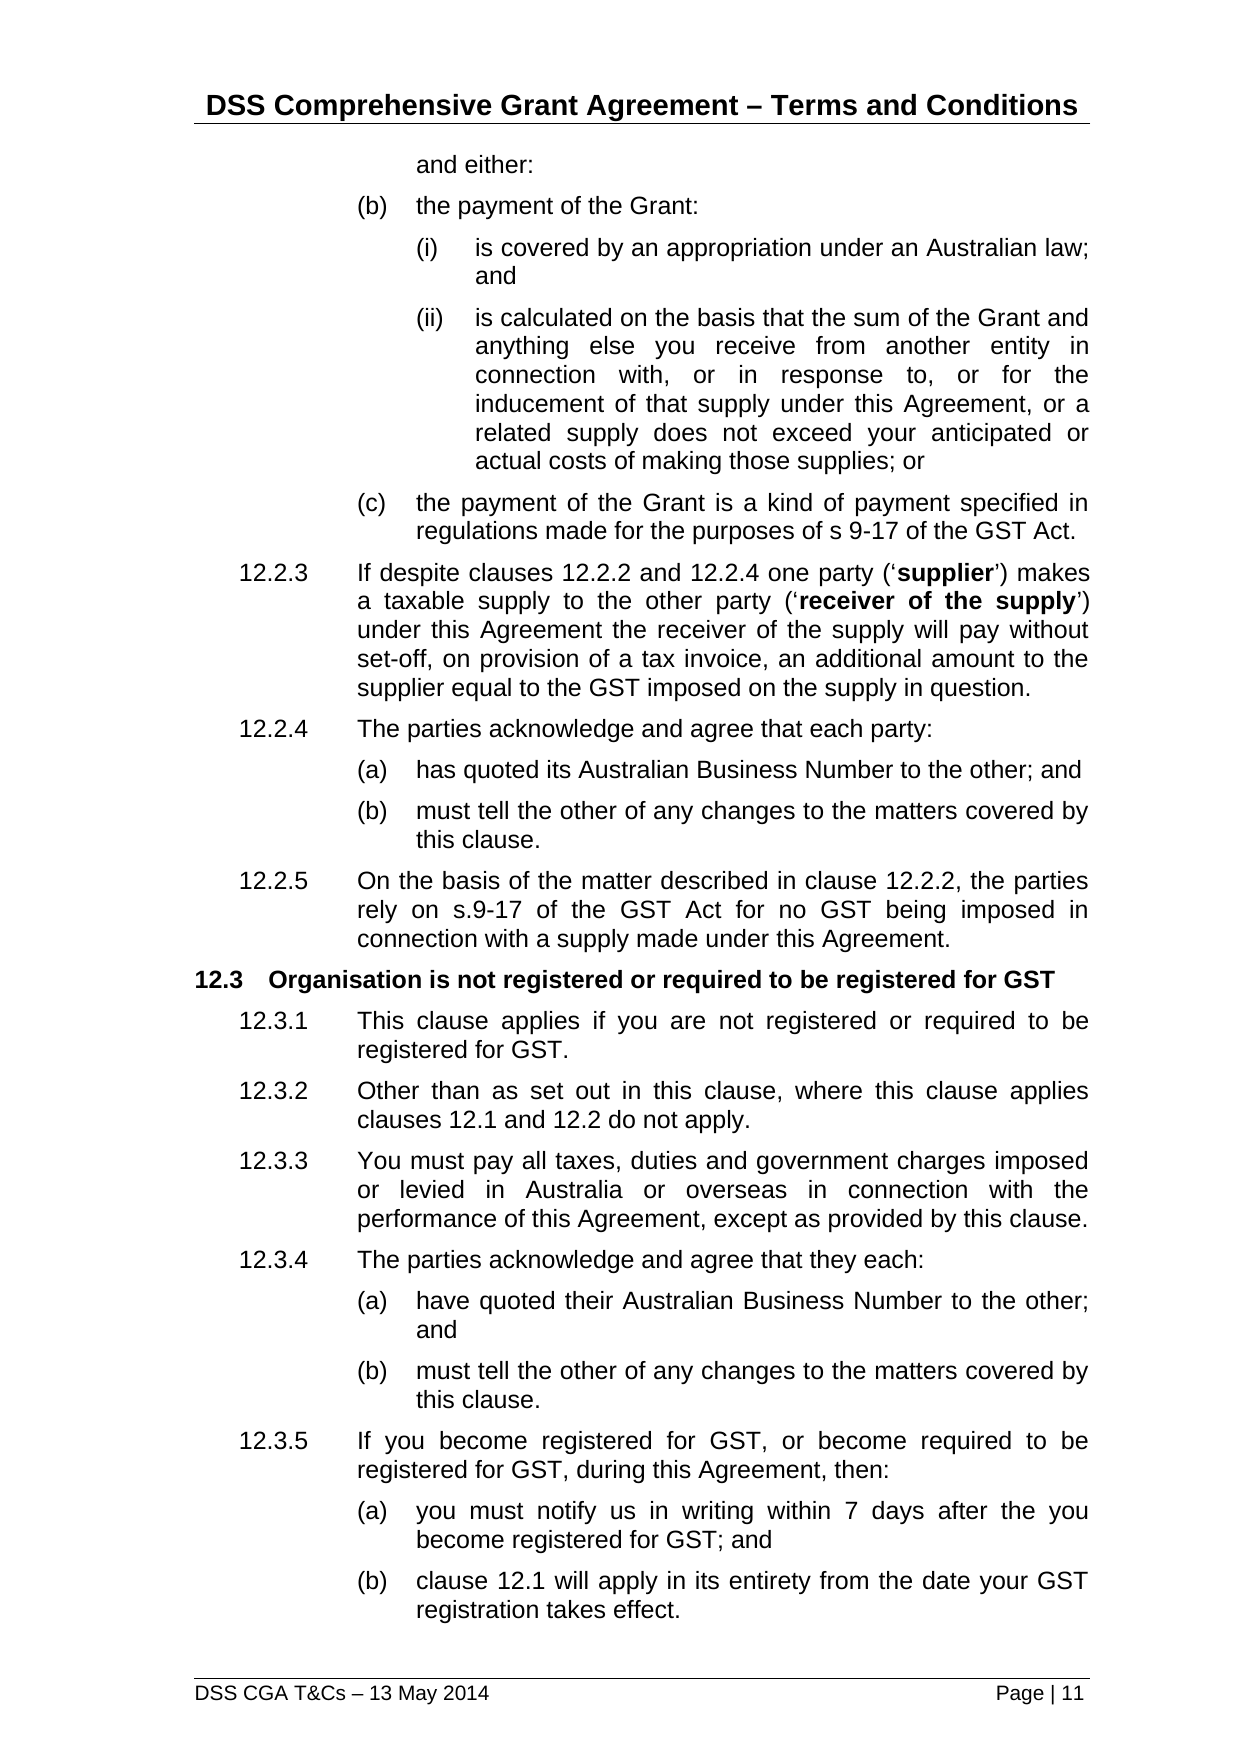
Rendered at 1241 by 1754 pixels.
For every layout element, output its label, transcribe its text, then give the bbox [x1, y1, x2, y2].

text (b) the payment of the Grant: [357, 191, 1090, 220]
text 12.3.4 The parties acknowledge and agree that they each: [239, 1245, 1090, 1274]
text 12.3.5 If you become registered for GST, or become required to be registered for GST, during this Agreement, then: [239, 1426, 1090, 1484]
text (b) must tell the other of any changes to the matters covered by this clause. [357, 796, 1090, 854]
text 12.2.3 If despite clauses 12.2.2 and 12.2.4 one party (‘supplier’) makes a taxable supply to the other party (‘receiver of the supply’) under this Agreement the receiver of the supply will pay without set-off, on provision of a tax invoice, an additional amount to the supplier equal to the GST imposed on the supply in question. [239, 557, 1090, 701]
text 12.2.5 On the basis of the matter described in clause 12.2.2, the parties rely on s.9-17 of the GST Act for no GST being imposed in connection with a supply made under this Agreement. [239, 866, 1090, 952]
text 12.3.3 You must pay all taxes, duties and government charges imposed or levied in Australia or overseas in connection with the performance of this Agreement, except as provided by this clause. [239, 1146, 1090, 1232]
text and either: [416, 150, 1090, 179]
text (a) you must notify us in writing within 7 days after the you become registered for GST; and [357, 1496, 1090, 1554]
text 12.3.1 This clause applies if you are not registered or required to be registered for GST. [239, 1006, 1090, 1064]
text (a) has quoted its Australian Business Number to the other; and [357, 755, 1090, 784]
text (b) must tell the other of any changes to the matters covered by this clause. [357, 1356, 1090, 1414]
text 12.3.2 Other than as set out in this clause, where this clause applies clauses 12.1 and 12.2 do not apply. [239, 1076, 1090, 1134]
subtitle 12.3 Organisation is not registered or required to be registered for GST [194, 965, 1090, 994]
text (ii) is calculated on the basis that the sum of the Grant and anything else you receive from another entity in connection with, or in response to, or for the inducement of that supply under this Agreement, or a related supply does not exceed your anticipated or actual costs of making those supplies; or [416, 302, 1090, 475]
text (a) have quoted their Australian Business Number to the other; and [357, 1286, 1090, 1344]
text (i) is covered by an appropriation under an Australian law; and [416, 232, 1090, 290]
text (b) clause 12.1 will apply in its entirety from the date your GST registration takes effect. [357, 1566, 1090, 1624]
text 12.2.4 The parties acknowledge and agree that each party: [239, 714, 1090, 742]
text (c) the payment of the Grant is a kind of payment specified in regulations made for the purposes of s 9-17 of the GST Act. [357, 487, 1090, 545]
